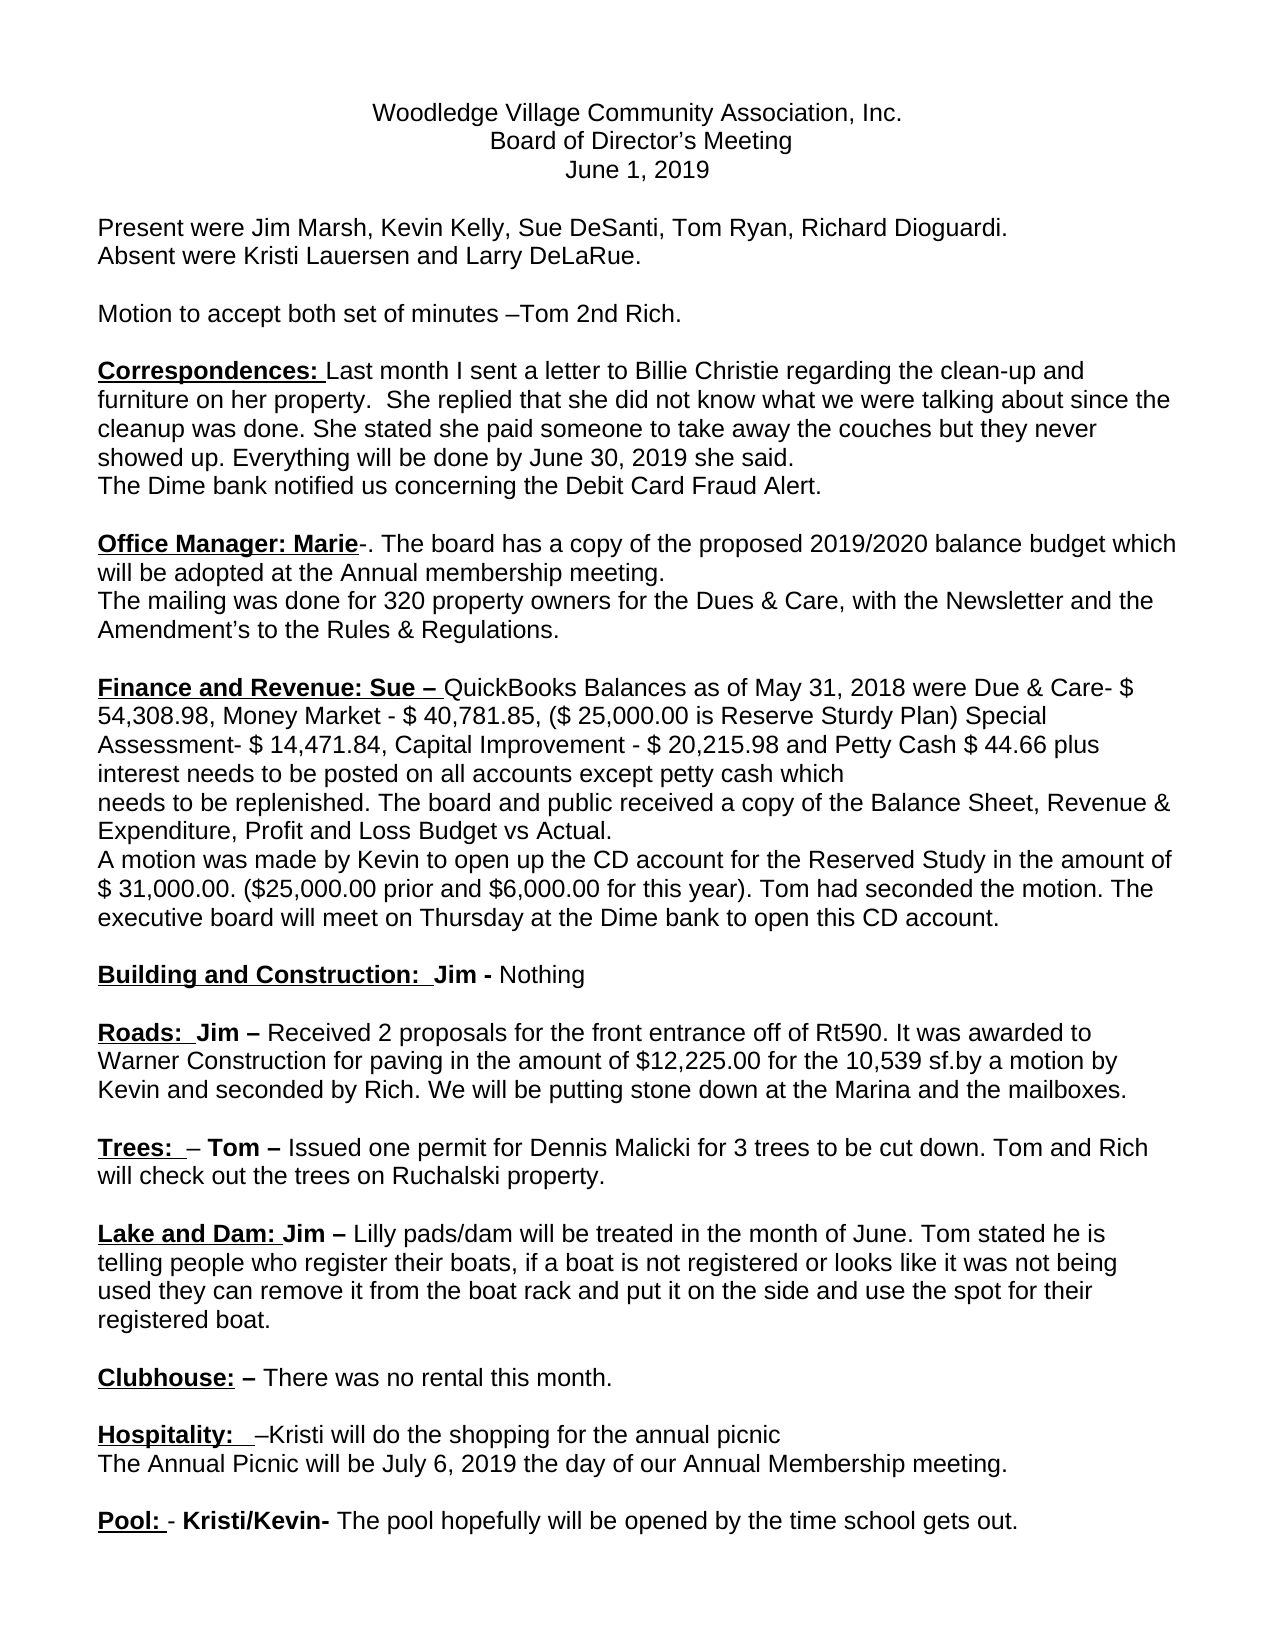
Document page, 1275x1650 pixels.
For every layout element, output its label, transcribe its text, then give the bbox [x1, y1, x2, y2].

text Hospitality: –Kristi will do the shopping for the annual picnic [97, 1420, 1177, 1449]
text Absent were Kristi Lauersen and Larry DeLaRue. [97, 241, 1177, 270]
text needs to be replenished. The board and public received a copy of the Balance Sheet, Revenue & Expenditure, Profit and Loss Budget vs Actual. [97, 787, 1177, 845]
text Present were Jim Marsh, Kevin Kelly, Sue DeSanti, Tom Ryan, Richard Dioguardi. [97, 212, 1177, 241]
text Pool: - Kristi/Kevin- The pool hopefully will be opened by the time school gets out. [97, 1506, 1177, 1535]
text The Annual Picnic will be July 6, 2019 the day of our Annual Membership meeting. [97, 1449, 1177, 1477]
text Finance and Revenue: Sue – QuickBooks Balances as of May 31, 2018 were Due & Care- $ 54,308.98, Money Market - $ 40,781.85, ($ 25,000.00 is Reserve Sturdy Plan) Special Assessment- $ 14,471.84, Capital Improvement - $ 20,215.98 and Petty Cash $ 44.66 plus interest needs to be posted on all accounts except petty cash which [97, 672, 1177, 787]
text Motion to accept both set of minutes –Tom 2nd Rich. [97, 299, 1177, 327]
text Trees: – Tom – Issued one permit for Dennis Malicki for 3 trees to be cut down. Tom and Rich will check out the trees on Ruchalski property. [97, 1132, 1177, 1190]
text A motion was made by Kevin to open up the CD account for the Reserved Study in the amount of $ 31,000.00. ($25,000.00 prior and $6,000.00 for this year). Tom had seconded the motion. The executive board will meet on Thursday at the Dime bank to open this CD account. [97, 845, 1177, 931]
text The mailing was done for 320 property owners for the Dues & Care, with the Newsletter and the Amendment’s to the Rules & Regulations. [97, 586, 1177, 644]
text Lake and Dam: Jim – Lilly pads/dam will be treated in the month of June. Tom stated he is telling people who register their boats, if a boat is not registered or looks like it was not being used they can remove it from the boat rack and put it on the side and use the spot for their registered boat. [97, 1219, 1177, 1334]
text Building and Construction: Jim - Nothing [97, 960, 1177, 989]
text The Dime bank notified us concerning the Debit Card Fraud Alert. [97, 471, 1177, 500]
text Woodledge Village Community Association, Inc. [97, 97, 1177, 126]
text Correspondences: Last month I sent a letter to Billie Christie regarding the clean-up and furniture on her property. She replied that she did not know what we were talking about since the cleanup was done. She stated she paid someone to take away the couches but they never showed up. Everything will be done by June 30, 2019 she said. [97, 356, 1177, 471]
text Office Manager: Marie-. The board has a copy of the proposed 2019/2020 balance budget which will be adopted at the Annual membership meeting. [97, 529, 1177, 586]
text Clubhouse: – There was no rental this month. [97, 1362, 1177, 1391]
text June 1, 2019 [97, 155, 1177, 184]
text Roads: Jim – Received 2 proposals for the front entrance off of Rt590. It was awarded to Warner Construction for paving in the amount of $12,225.00 for the 10,539 sf.by a motion by Kevin and seconded by Rich. We will be putting stone down at the Marina and the mailboxes. [97, 1017, 1177, 1104]
text Board of Director’s Meeting [97, 126, 1177, 155]
